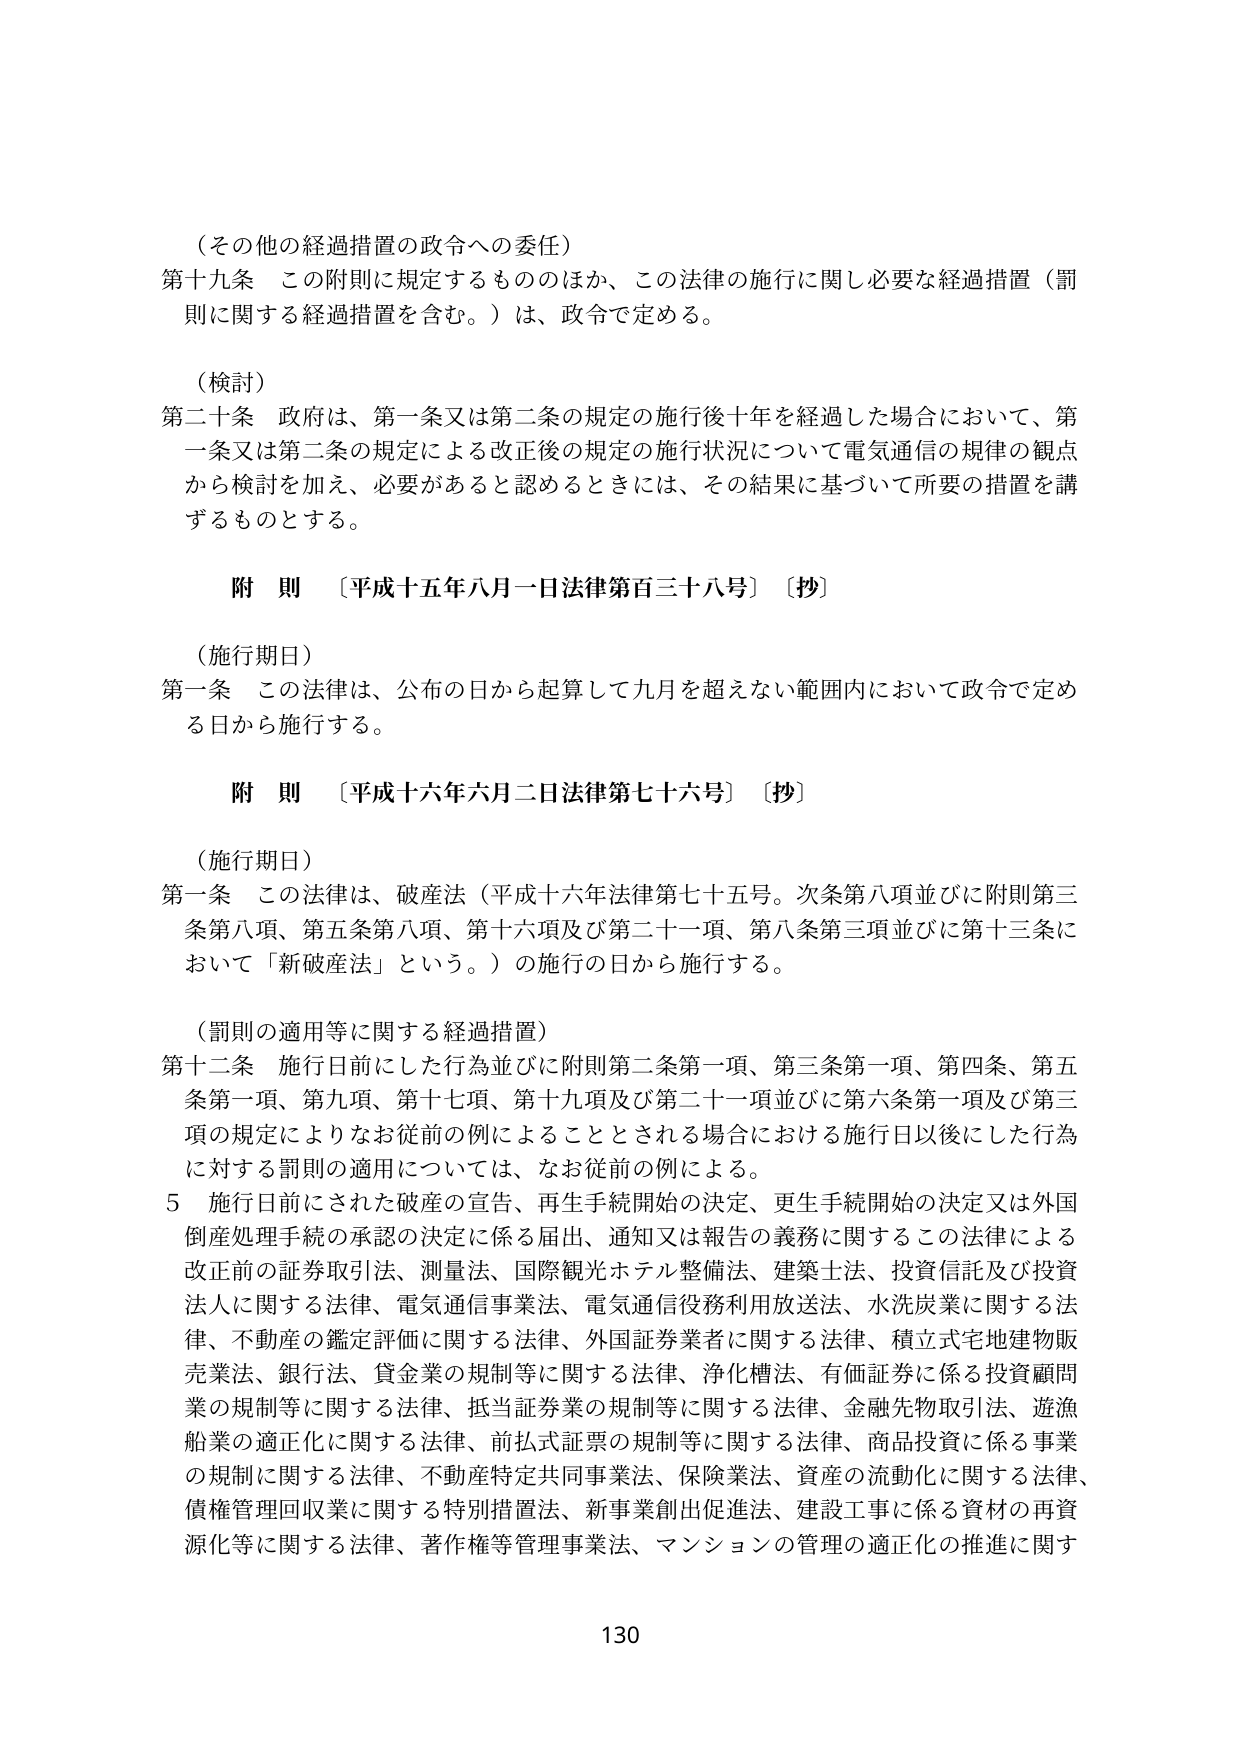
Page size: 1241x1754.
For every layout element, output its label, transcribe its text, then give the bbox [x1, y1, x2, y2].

text （検討） [184, 364, 1079, 399]
text （その他の経過措置の政令への委任） [184, 228, 1079, 262]
text （施行期日） [184, 638, 1079, 672]
text 第十二条 施行日前にした行為並びに附則第二条第一項、第三条第一項、第四条、第五条第一項、第九項、第十七項、第十九項及び第二十一項並びに第六条第一項及び第三項の規定によりなお従前の例によることとされる場合における施行日以後にした行為に対する罰則の適用については、なお従前の例による。 [161, 1048, 1079, 1184]
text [161, 1184, 1079, 1560]
text 第一条 この法律は、破産法（平成十六年法律第七十五号。次条第八項並びに附則第三条第八項、第五条第八項、第十六項及び第二十一項、第八条第三項並びに第十三条において「新破産法」という。）の施行の日から施行する。 [161, 877, 1079, 979]
text 附 則 〔平成十六年六月二日法律第七十六号〕〔抄〕 [230, 774, 1079, 809]
text 第二十条 政府は、第一条又は第二条の規定の施行後十年を経過した場合において、第一条又は第二条の規定による改正後の規定の施行状況について電気通信の規律の観点から検討を加え、必要があると認めるときには、その結果に基づいて所要の措置を講ずるものとする。 [161, 399, 1079, 535]
text 附 則 〔平成十五年八月一日法律第百三十八号〕〔抄〕 [230, 569, 1079, 604]
text 第十九条 この附則に規定するもののほか、この法律の施行に関し必要な経過措置（罰則に関する経過措置を含む。）は、政令で定める。 [161, 262, 1079, 330]
text 第一条 この法律は、公布の日から起算して九月を超えない範囲内において政令で定める日から施行する。 [161, 672, 1079, 740]
text （罰則の適用等に関する経過措置） [184, 1014, 1079, 1048]
text （施行期日） [184, 843, 1079, 877]
